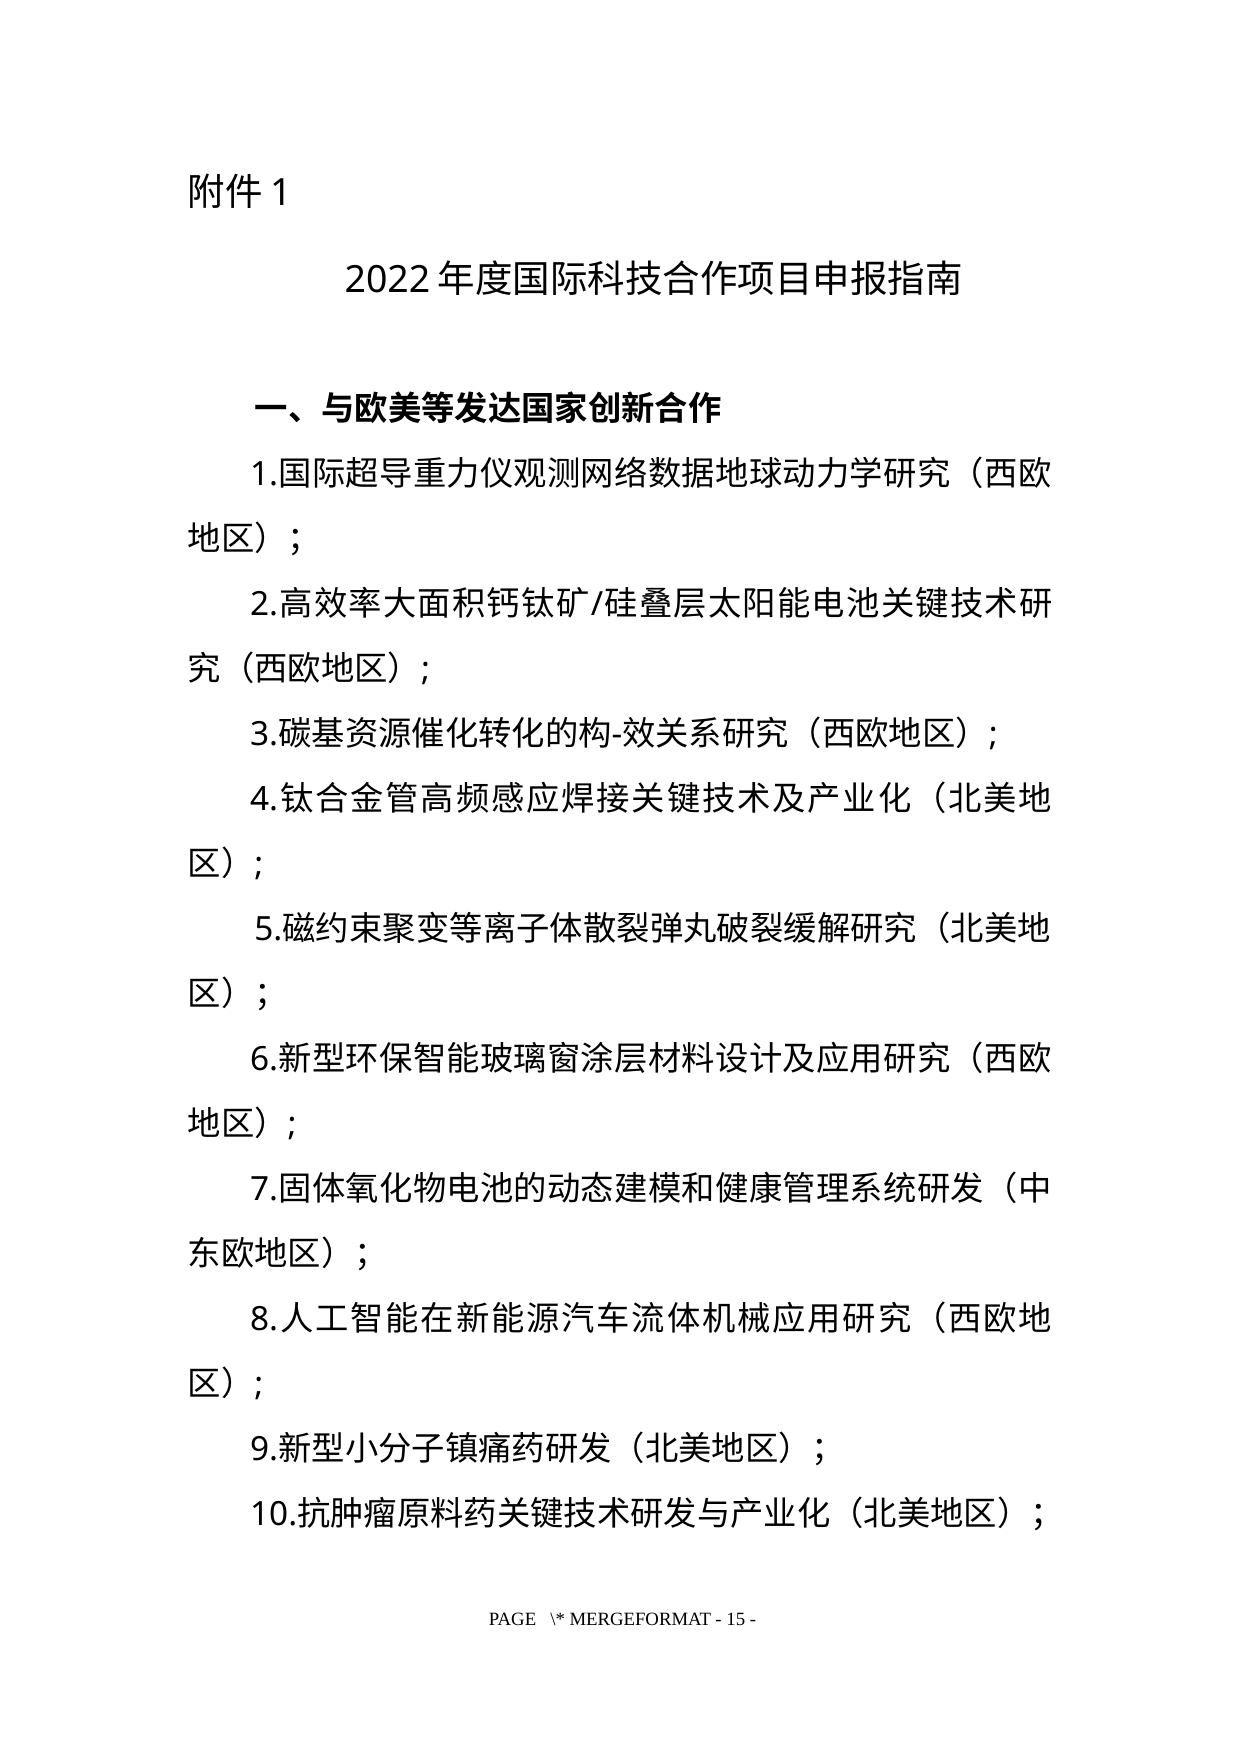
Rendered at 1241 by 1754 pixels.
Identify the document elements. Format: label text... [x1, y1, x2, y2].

text 8.人工智能在新能源汽车流体机械应用研究（西欧地区）; [187, 1284, 1053, 1414]
text 2.高效率大面积钙钛矿/硅叠层太阳能电池关键技术研究（西欧地区）; [187, 569, 1053, 699]
text 3.碳基资源催化转化的构-效关系研究（西欧地区）; [187, 699, 1053, 764]
text 4.钛合金管高频感应焊接关键技术及产业化（北美地区）; [187, 764, 1053, 894]
text 2022年度国际科技合作项目申报指南 [187, 244, 1053, 309]
text 6.新型环保智能玻璃窗涂层材料设计及应用研究（西欧地区）; [187, 1024, 1053, 1154]
text 附件1 [187, 162, 1053, 216]
text 一、与欧美等发达国家创新合作 [187, 374, 1053, 439]
text 7.固体氧化物电池的动态建模和健康管理系统研发（中东欧地区）； [187, 1154, 1053, 1284]
text 5.磁约束聚变等离子体散裂弹丸破裂缓解研究（北美地区）； [187, 894, 1053, 1024]
text 10.抗肿瘤原料药关键技术研发与产业化（北美地区）； [187, 1479, 1053, 1544]
text 9.新型小分子镇痛药研发（北美地区）； [187, 1414, 1053, 1479]
text 1.国际超导重力仪观测网络数据地球动力学研究（西欧地区）； [187, 439, 1053, 569]
